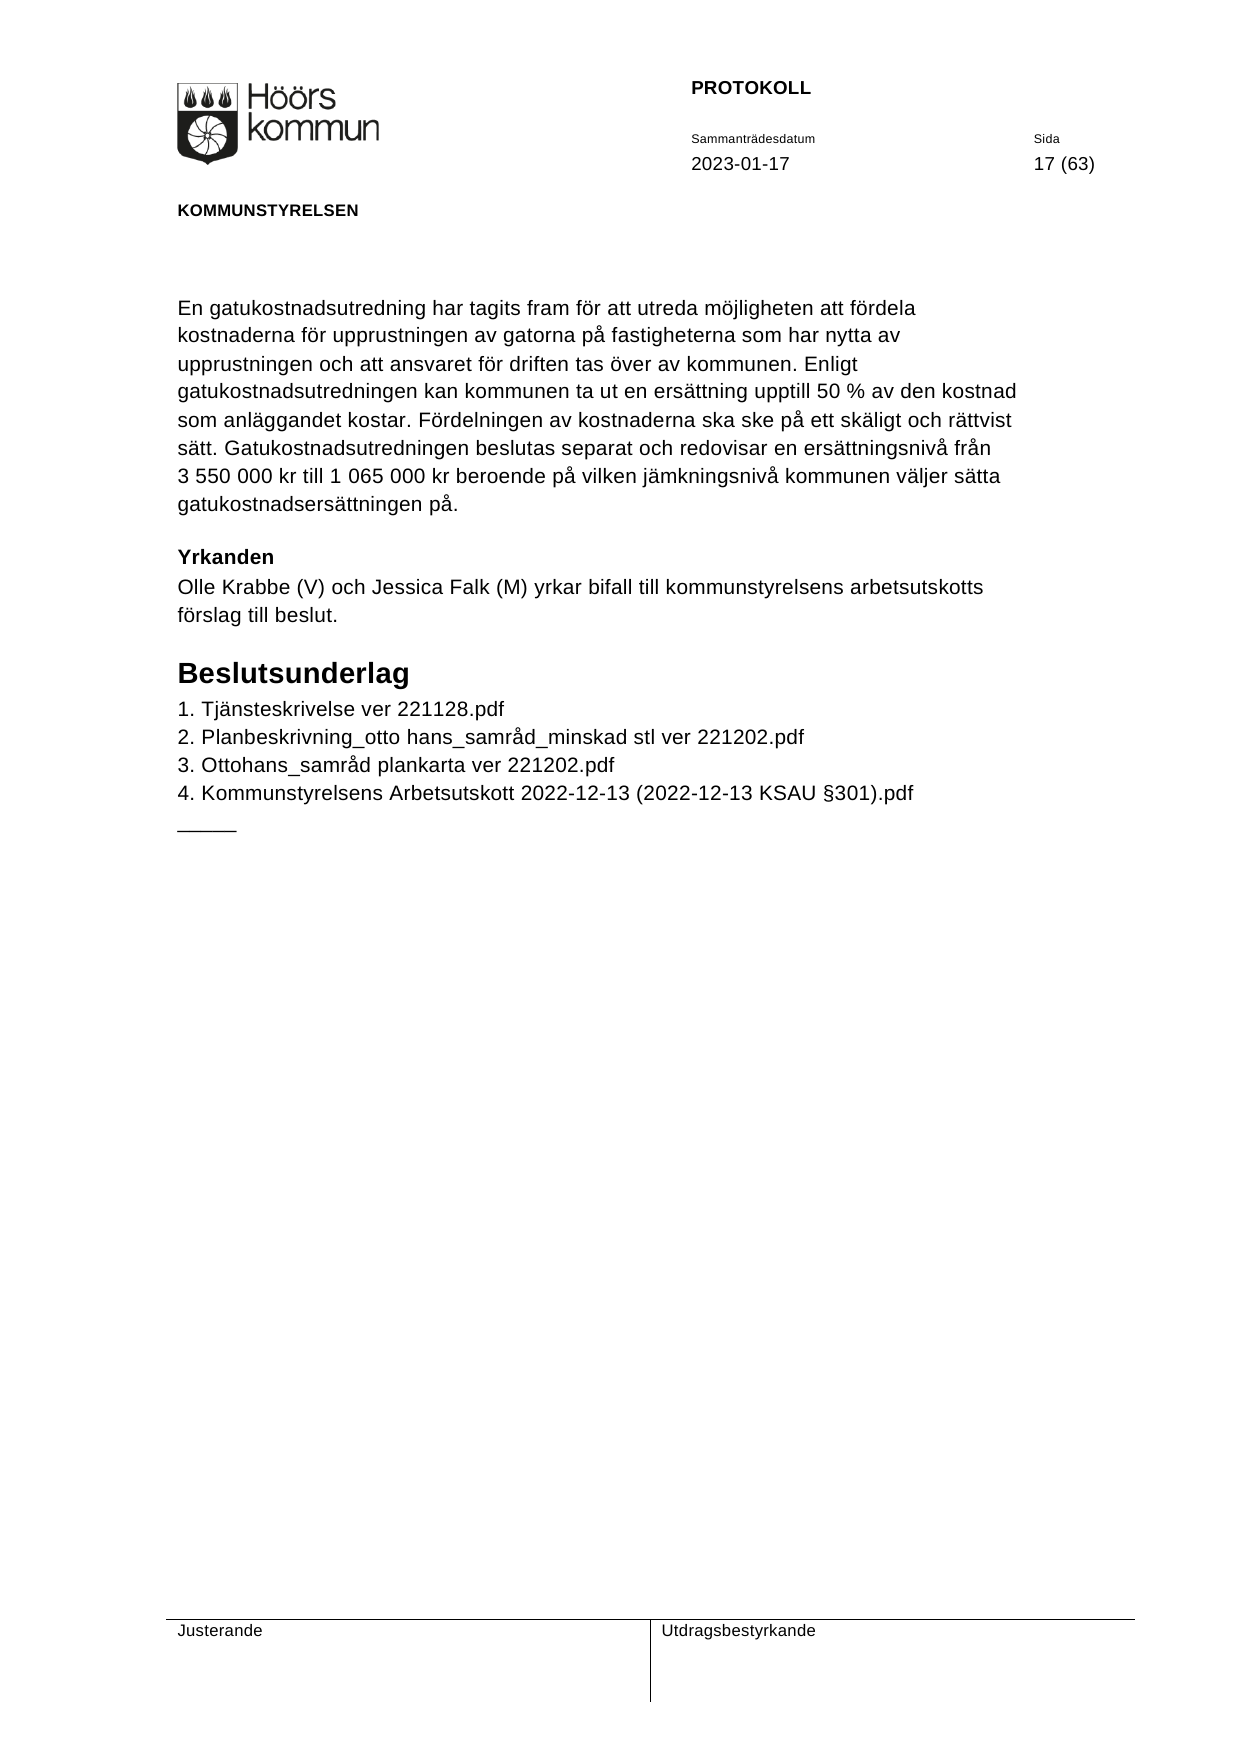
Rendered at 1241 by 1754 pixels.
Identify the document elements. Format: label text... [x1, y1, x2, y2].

picture [177, 83, 379, 165]
